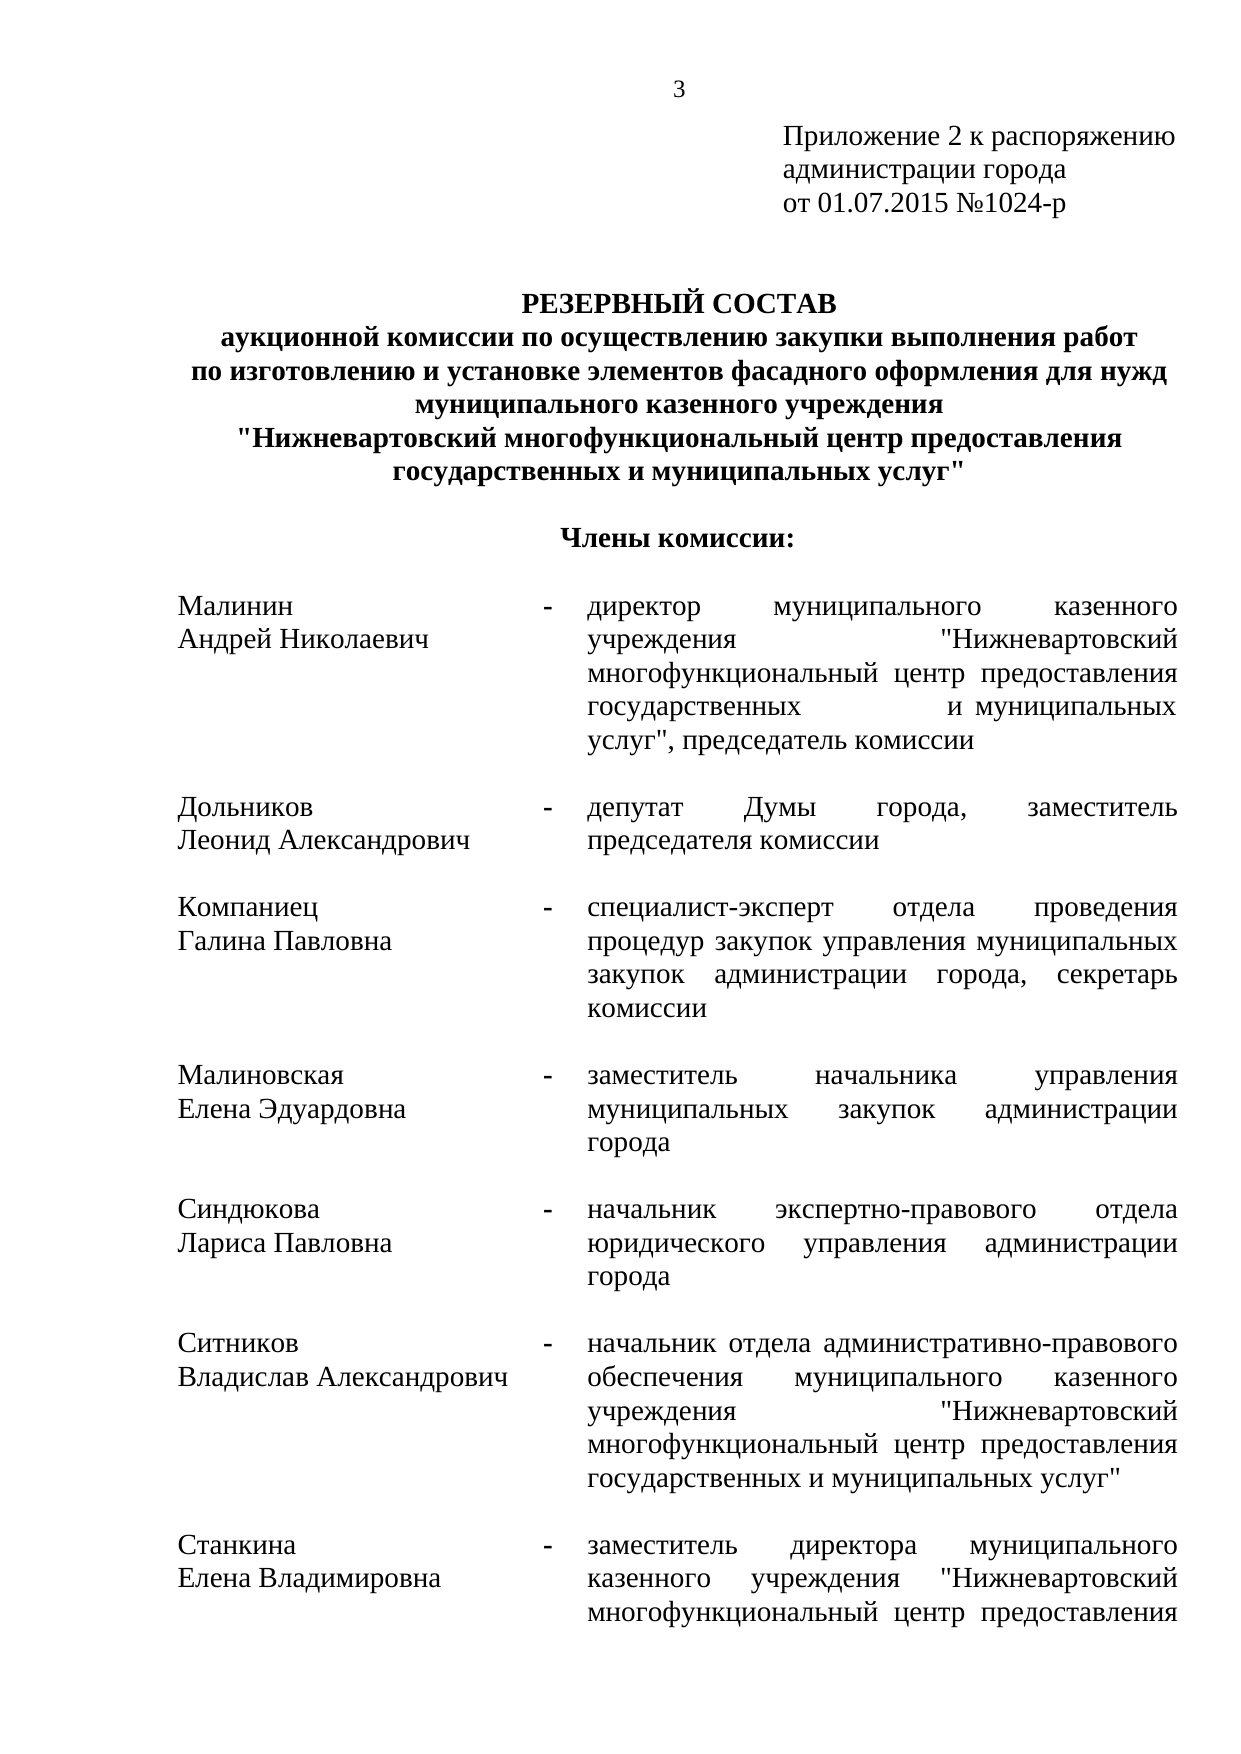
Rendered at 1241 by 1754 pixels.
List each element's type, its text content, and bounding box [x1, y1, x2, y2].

table_cell Синдюкова Лариса Павловна [166, 1191, 532, 1326]
table_cell начальник отдела административно-правового обеспечения муниципального казенного учреждения "Нижневартовский многофункциональный центр предоставления государственных и муниципальных услуг" [576, 1326, 1189, 1527]
table_cell - [532, 1057, 576, 1191]
table_header Члены комиссии: [166, 521, 1189, 588]
table_cell - [532, 1326, 576, 1527]
text РЕЗЕРВНЫЙ СОСТАВ [177, 286, 1181, 319]
table_cell директор муниципального казенного учреждения "Нижневартовский многофункциональный центр предоставления государственных и муниципальных услуг", председатель комиссии [576, 588, 1189, 789]
table_cell - [532, 789, 576, 889]
table_cell Малинин Андрей Николаевич [166, 588, 532, 789]
text муниципального казенного учреждения [177, 386, 1181, 420]
table_cell Компаниец Галина Павловна [166, 890, 532, 1057]
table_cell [166, 1527, 532, 1627]
text по изготовлению и установке элементов фасадного оформления для нужд [177, 353, 1181, 386]
table_cell специалист-эксперт отдела проведения процедур закупок управления муниципальных закупок администрации города, секретарь комиссии [576, 890, 1189, 1057]
table_cell начальник экспертно-правового отдела юридического управления администрации города [576, 1191, 1189, 1326]
table_cell - [532, 890, 576, 1057]
table_cell Ситников Владислав Александрович [166, 1326, 532, 1527]
text Приложение 2 к распоряжению [177, 118, 1181, 152]
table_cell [576, 1527, 1189, 1627]
text аукционной комиссии по осуществлению закупки выполнения работ [177, 319, 1181, 353]
text "Нижневартовский многофункциональный центр предоставления [177, 420, 1181, 453]
table_cell Малиновская Елена Эдуардовна [166, 1057, 532, 1191]
table_cell заместитель начальника управления муниципальных закупок администрации города [576, 1057, 1189, 1191]
table_cell - [532, 1527, 576, 1627]
text администрации города [177, 152, 1181, 185]
table_cell депутат Думы города, заместитель председателя комиссии [576, 789, 1189, 889]
text от 01.07.2015 №1024-р [177, 185, 1181, 219]
table_cell - [532, 588, 576, 789]
table_cell Дольников Леонид Александрович [166, 789, 532, 889]
table_cell - [532, 1191, 576, 1326]
text государственных и муниципальных услуг" [177, 453, 1181, 487]
